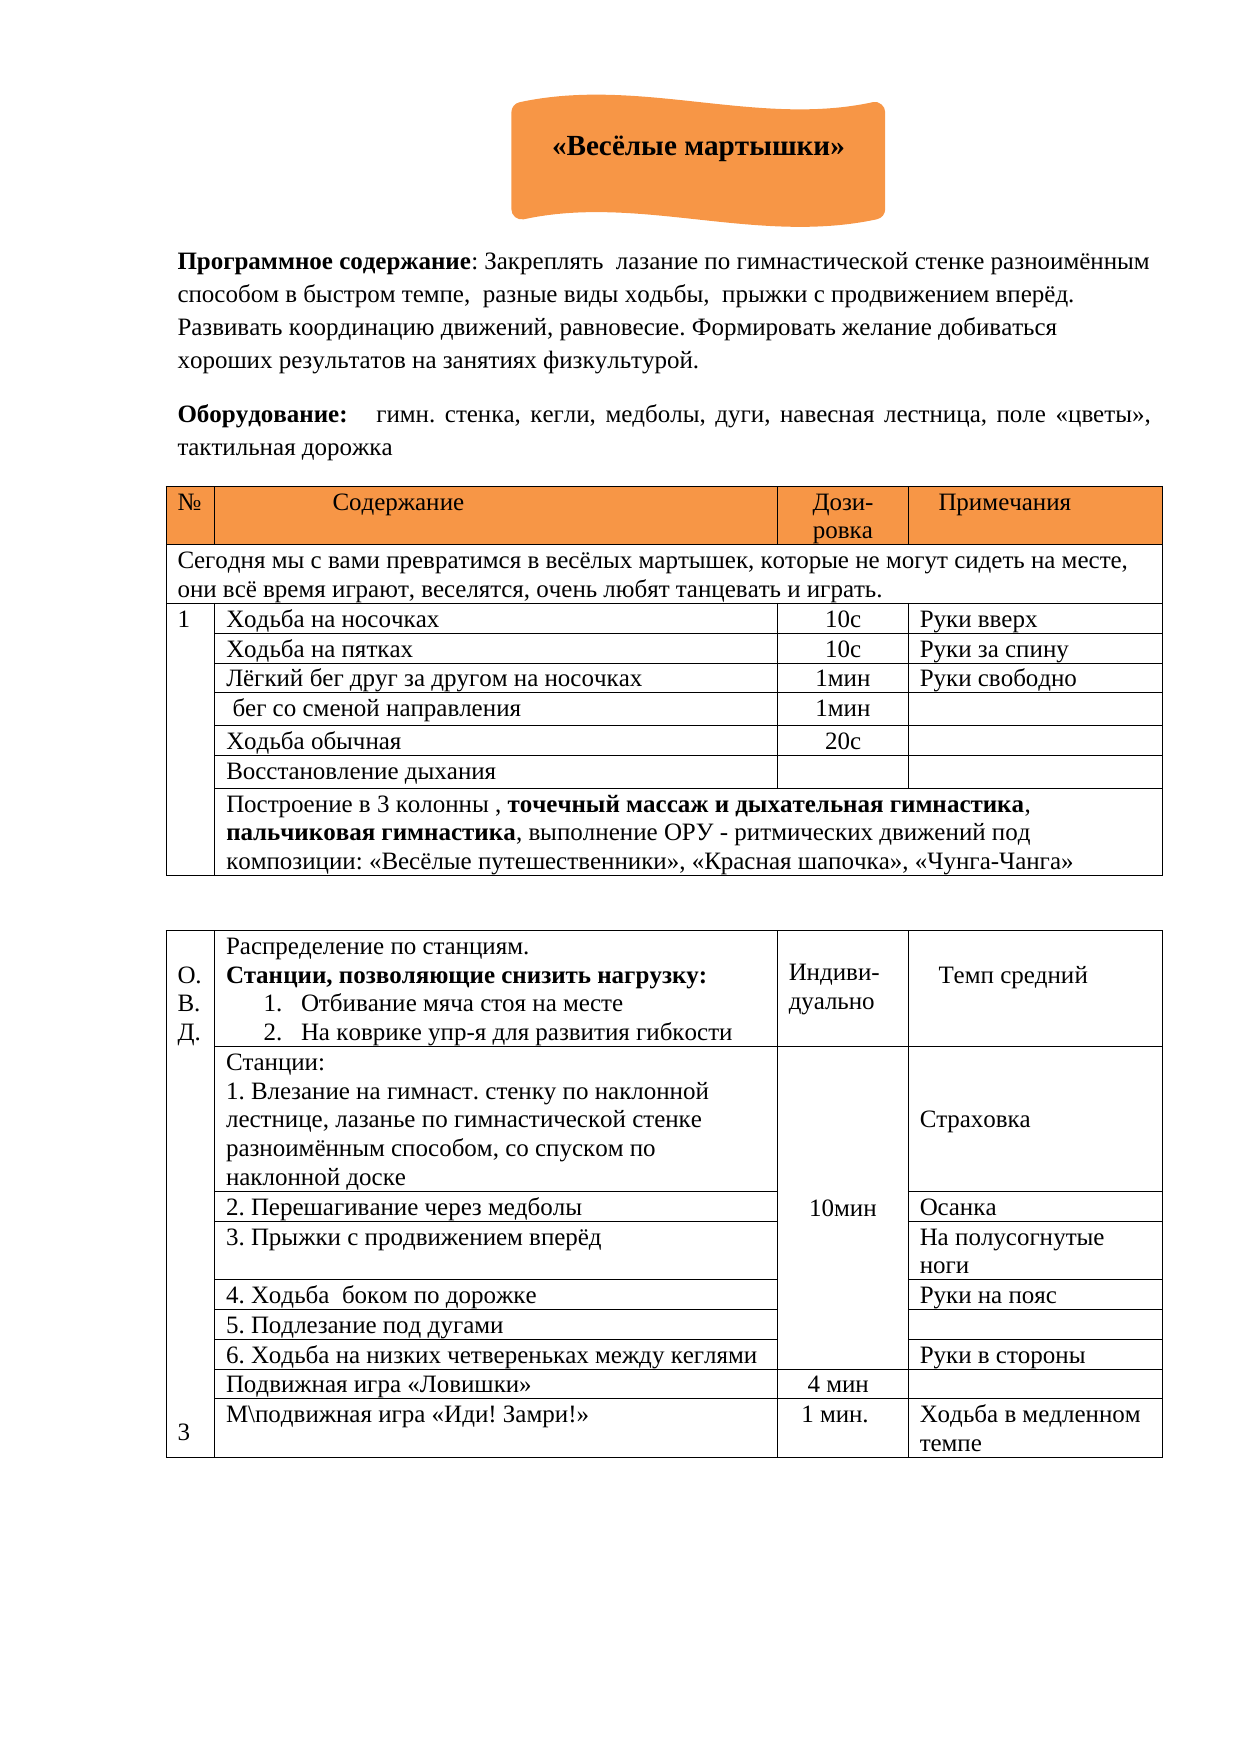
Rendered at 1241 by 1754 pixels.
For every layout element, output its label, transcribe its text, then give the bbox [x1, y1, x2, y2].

table_cell 10с [778, 604, 908, 633]
table_cell 1мин [778, 693, 908, 725]
table_cell Восстановление дыхания [215, 756, 777, 788]
table_header Дози- ровка [778, 487, 908, 544]
table_cell Подвижная игра «Ловишки» [215, 1370, 777, 1398]
table_cell Построение в 3 колонны , точечный массаж и дыхательная гимнастика, пальчиковая гимнастика, выполнение ОРУ - ритмических движений под композиции: «Весёлые путешественники», «Красная шапочка», «Чунга-Чанга» [215, 789, 1162, 875]
table_cell 3. Прыжки с продвижением вперёд [215, 1222, 777, 1279]
table_cell [909, 1310, 1162, 1339]
table_cell Руки на пояс [909, 1280, 1162, 1309]
table_cell Руки в стороны [909, 1340, 1162, 1368]
table_cell [909, 756, 1162, 788]
table_cell 6. Ходьба на низких четвереньках между кеглями [215, 1340, 777, 1368]
table_cell На полусогнутые ноги [909, 1222, 1162, 1279]
table_cell [909, 726, 1162, 755]
table_header О. В. Д. 3 [167, 931, 214, 1457]
text Оборудование: гимн. стенка, кегли, медболы, дуги, навесная лестница, поле «цветы», тактильная дорожка [177, 399, 1152, 461]
table_header Содержание [215, 487, 777, 544]
table_cell 10с [778, 634, 908, 662]
table_cell Руки свободно [909, 664, 1162, 692]
table_header № [167, 487, 214, 544]
table_cell Ходьба на носочках [215, 604, 777, 633]
table_cell 2. Перешагивание через медболы [215, 1192, 777, 1221]
table_cell [909, 1370, 1162, 1398]
table_cell Руки за спину [909, 634, 1162, 662]
table_cell бег со сменой направления [215, 693, 777, 725]
table_header Примечания [909, 487, 1162, 544]
table_cell [778, 756, 908, 788]
table_cell М\подвижная игра «Иди! Замри!» [215, 1399, 777, 1457]
table_cell 1мин [778, 664, 908, 692]
table_cell Ходьба в медленном темпе [909, 1399, 1162, 1457]
table_cell 20с [778, 726, 908, 755]
table_cell Сегодня мы с вами превратимся в весёлых мартышек, которые не могут сидеть на месте, они всё время играют, веселятся, очень любят танцевать и играть. [167, 545, 1162, 603]
table_cell 4. Ходьба боком по дорожке [215, 1280, 777, 1309]
table_cell 1 мин. [778, 1399, 908, 1457]
table_cell Руки вверх [909, 604, 1162, 633]
table_header Темп средний [909, 931, 1162, 1046]
table_cell Осанка [909, 1192, 1162, 1221]
text Программное содержание: Закреплять лазание по гимнастической стенке разноимённым способом в быстром темпе, разные виды ходьбы, прыжки с продвижением вперёд. Развивать координацию движений, равновесие. Формировать желание добиваться хороших результатов на занятиях физкультурой. [177, 246, 1152, 374]
table_cell Станции: 1. Влезание на гимнаст. стенку по наклонной лестнице, лазанье по гимнастической стенке разноимённым способом, со спуском по наклонной доске [215, 1047, 777, 1191]
table_header Распределение по станциям. Станции, позволяющие снизить нагрузку: Отбивание мяча стоя на месте На коврике упр-я для развития гибкости [215, 931, 777, 1046]
table_cell 5. Подлезание под дугами [215, 1310, 777, 1339]
table_header Индиви- дуально [778, 931, 908, 1046]
table_cell 1 [167, 604, 214, 875]
table_cell Ходьба на пятках [215, 634, 777, 662]
table_cell 4 мин [778, 1370, 908, 1398]
table_cell Ходьба обычная [215, 726, 777, 755]
table_cell 10мин [778, 1047, 908, 1368]
table_cell Лёгкий бег друг за другом на носочках [215, 664, 777, 692]
table_cell Страховка [909, 1047, 1162, 1191]
table_cell [909, 693, 1162, 725]
